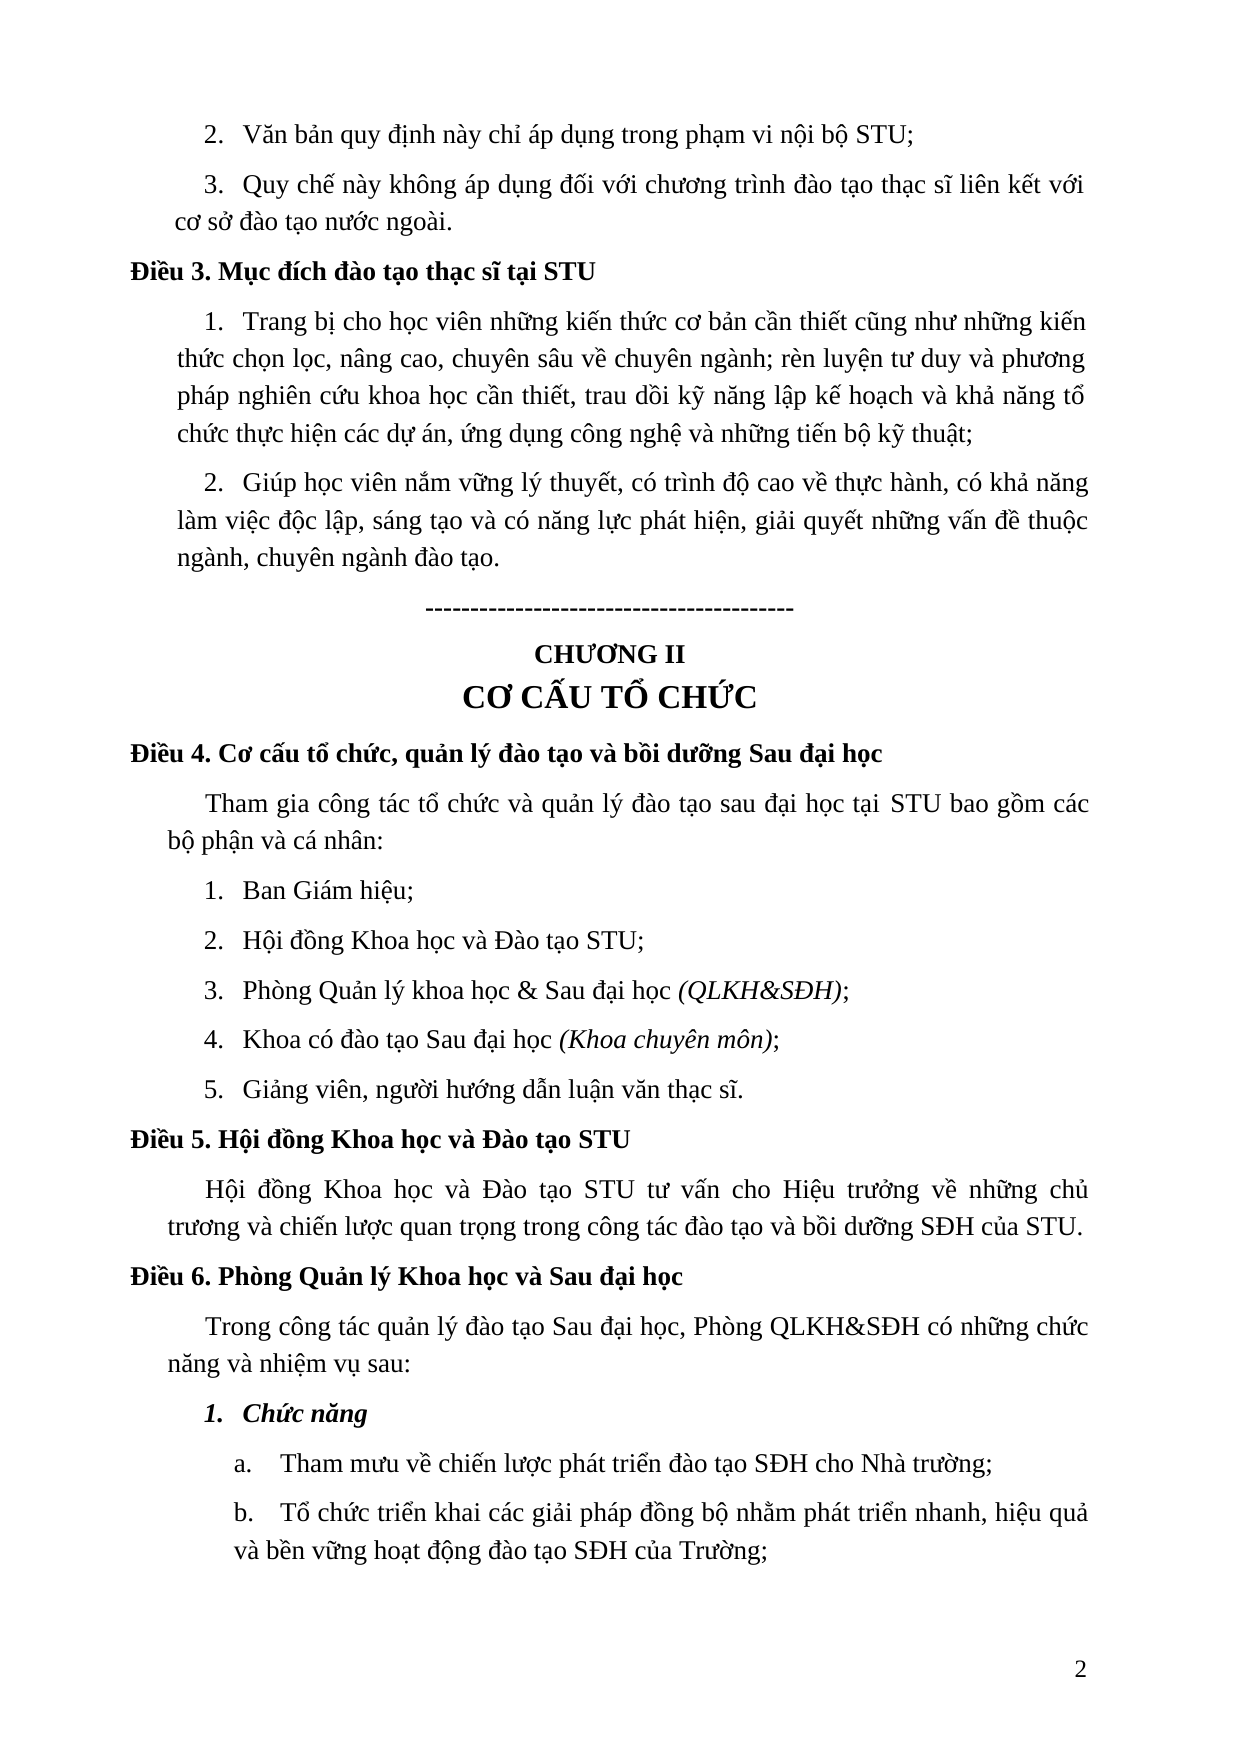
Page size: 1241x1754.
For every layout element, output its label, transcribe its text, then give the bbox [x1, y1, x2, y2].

text Tham gia công tác tổ chức và quản lý đào tạo sau đại học tại STU bao gồm các bộ phận và cá nhân: [167, 787, 1089, 856]
list Chức năng [196, 1397, 1089, 1428]
text Điều 4. Cơ cấu tổ chức, quản lý đào tạo và bồi dưỡng Sau đại học [130, 737, 1089, 768]
list Giảng viên, người hướng dẫn luận văn thạc sĩ. [177, 1073, 1089, 1104]
text CHƯƠNG II [130, 638, 1089, 669]
list Tổ chức triển khai các giải pháp đồng bộ nhằm phát triển nhanh, hiệu quả và bền vững hoạt động đào tạo SĐH của Trường; [233, 1496, 1089, 1565]
list Hội đồng Khoa học và Đào tạo STU; [177, 924, 1089, 955]
list Khoa có đào tạo Sau đại học (Khoa chuyên môn); [177, 1023, 1089, 1055]
text Hội đồng Khoa học và Đào tạo STU tư vấn cho Hiệu trưởng về những chủ trương và chiến lược quan trọng trong công tác đào tạo và bồi dưỡng SĐH của STU. [167, 1173, 1089, 1241]
text Điều 5. Hội đồng Khoa học và Đào tạo STU [130, 1123, 1089, 1154]
text CƠ CẤU TỔ CHỨC [130, 677, 1089, 715]
text Điều 3. Mục đích đào tạo thạc sĩ tại STU [130, 255, 1089, 286]
text Điều 6. Phòng Quản lý Khoa học và Sau đại học [130, 1260, 1089, 1291]
list Ban Giám hiệu; [203, 874, 1089, 905]
list Quy chế này không áp dụng đối với chương trình đào tạo thạc sĩ liên kết với cơ sở đào tạo nước ngoài. [174, 168, 1087, 236]
text ----------------------------------------- [130, 591, 1089, 622]
list Phòng Quản lý khoa học & Sau đại học (QLKH&SĐH); [177, 974, 1089, 1005]
list Trang bị cho học viên những kiến thức cơ bản cần thiết cũng như những kiến thức chọn lọc, nâng cao, chuyên sâu về chuyên ngành; rèn luyện tư duy và phương pháp nghiên cứu khoa học cần thiết, trau dồi kỹ năng lập kế hoạch và khả năng tổ chức thực hiện các dự án, ứng dụng công nghệ và những tiến bộ kỹ thuật; [177, 305, 1087, 448]
list Tham mưu về chiến lược phát triển đào tạo SĐH cho Nhà trường; [233, 1447, 1089, 1478]
list Văn bản quy định này chỉ áp dụng trong phạm vi nội bộ STU; [174, 118, 1119, 149]
list Giúp học viên nắm vững lý thuyết, có trình độ cao về thực hành, có khả năng làm việc độc lập, sáng tạo và có năng lực phát hiện, giải quyết những vấn đề thuộc ngành, chuyên ngành đào tạo. [177, 466, 1089, 572]
text Trong công tác quản lý đào tạo Sau đại học, Phòng QLKH&SĐH có những chức năng và nhiệm vụ sau: [167, 1310, 1089, 1378]
